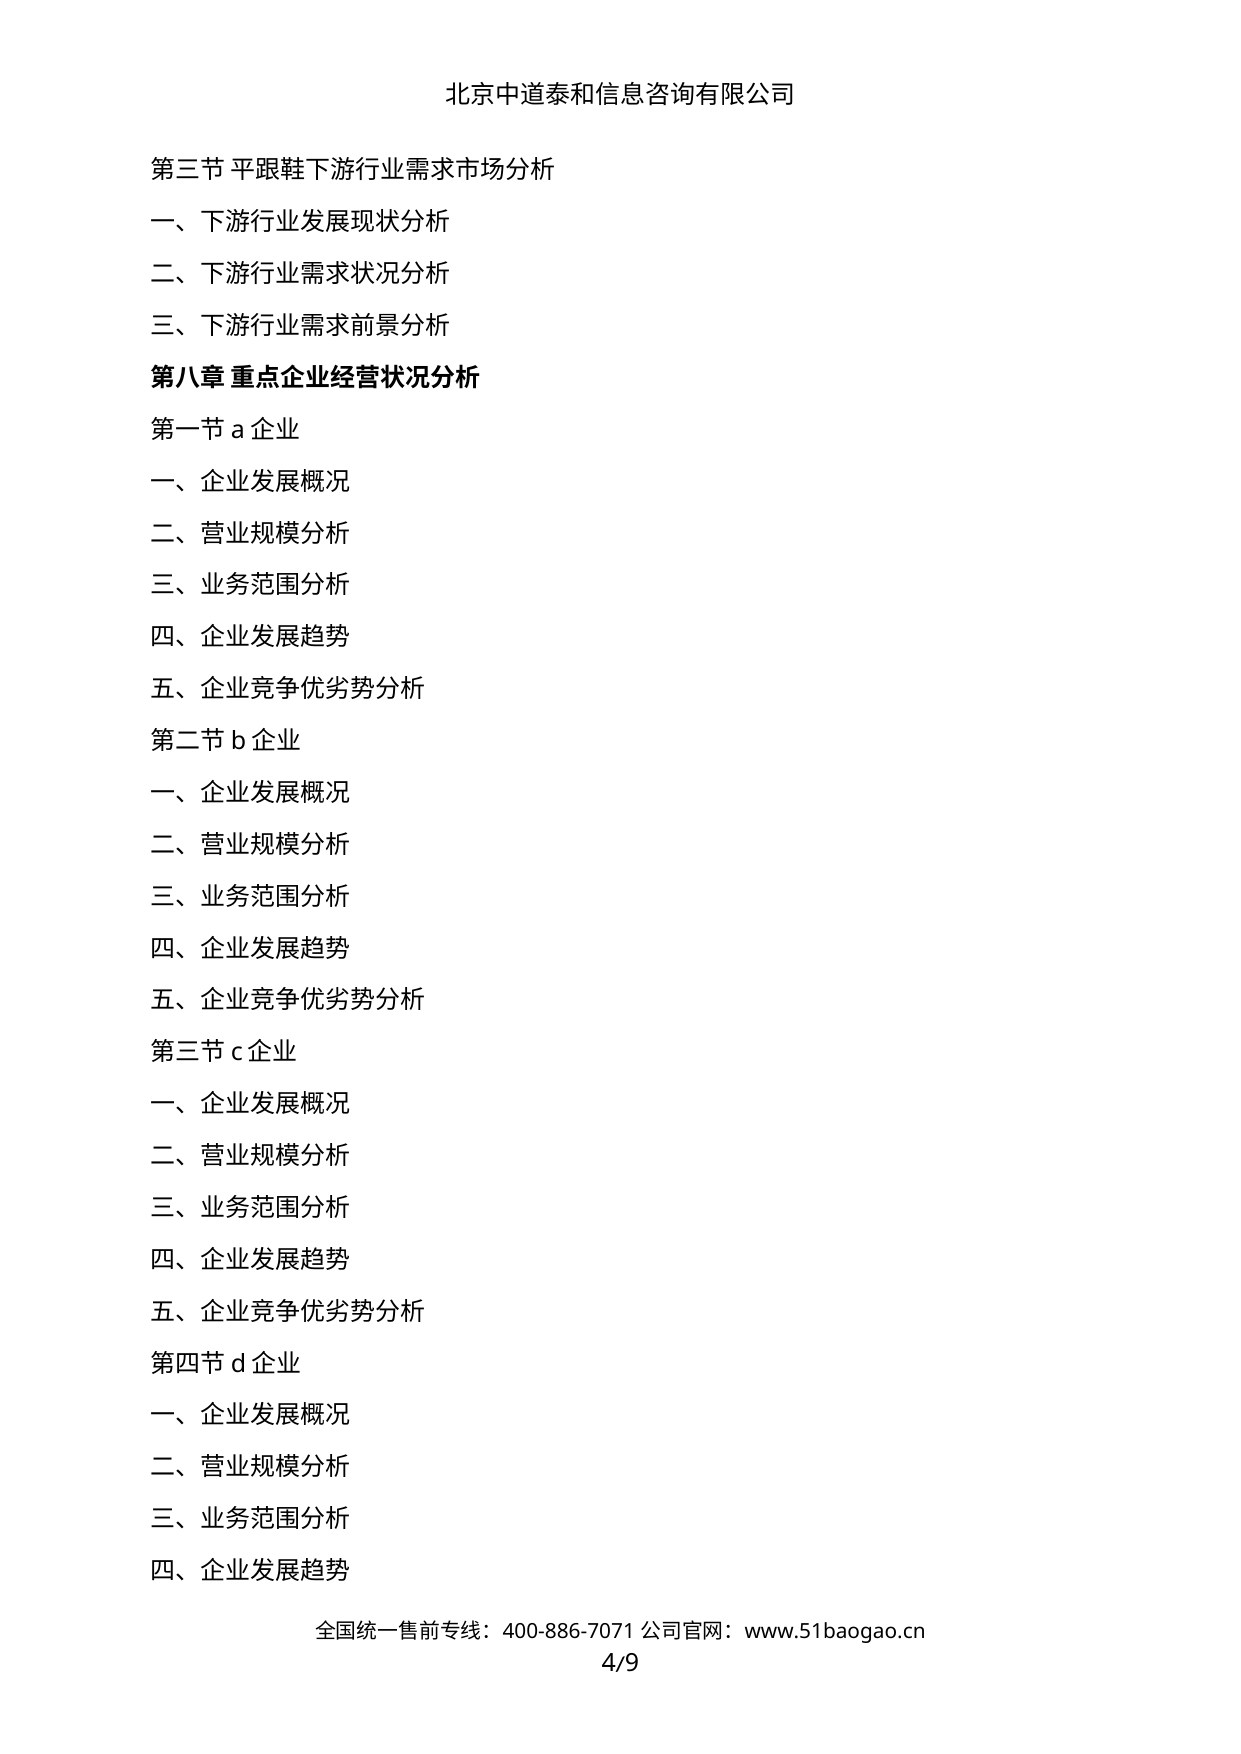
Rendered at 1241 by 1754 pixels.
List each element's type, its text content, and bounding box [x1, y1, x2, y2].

text 一、企业发展概况 [150, 1395, 1090, 1431]
text 三、业务范围分析 [150, 1187, 1090, 1224]
text 四、企业发展趋势 [150, 1239, 1090, 1276]
text 二、营业规模分析 [150, 513, 1090, 549]
text 二、营业规模分析 [150, 1136, 1090, 1172]
text 三、下游行业需求前景分析 [150, 306, 1090, 342]
text 一、企业发展概况 [150, 772, 1090, 809]
text 五、企业竞争优劣势分析 [150, 669, 1090, 705]
text 第八章 重点企业经营状况分析 [150, 357, 1090, 394]
text 五、企业竞争优劣势分析 [150, 1291, 1090, 1327]
text 第三节 c企业 [150, 1032, 1090, 1068]
text 五、企业竞争优劣势分析 [150, 980, 1090, 1016]
text 第三节 平跟鞋下游行业需求市场分析 [150, 150, 1090, 186]
text 三、业务范围分析 [150, 565, 1090, 601]
text 三、业务范围分析 [150, 1499, 1090, 1535]
text 四、企业发展趋势 [150, 1551, 1090, 1587]
text 一、企业发展概况 [150, 461, 1090, 497]
text 三、业务范围分析 [150, 876, 1090, 912]
text 一、下游行业发展现状分析 [150, 202, 1090, 238]
text 第二节 b企业 [150, 721, 1090, 757]
text 二、营业规模分析 [150, 1447, 1090, 1483]
text 四、企业发展趋势 [150, 928, 1090, 964]
text 第一节 a企业 [150, 409, 1090, 446]
text 二、下游行业需求状况分析 [150, 254, 1090, 290]
text 四、企业发展趋势 [150, 617, 1090, 653]
text 第四节 d企业 [150, 1343, 1090, 1379]
text 一、企业发展概况 [150, 1084, 1090, 1120]
text 二、营业规模分析 [150, 824, 1090, 861]
